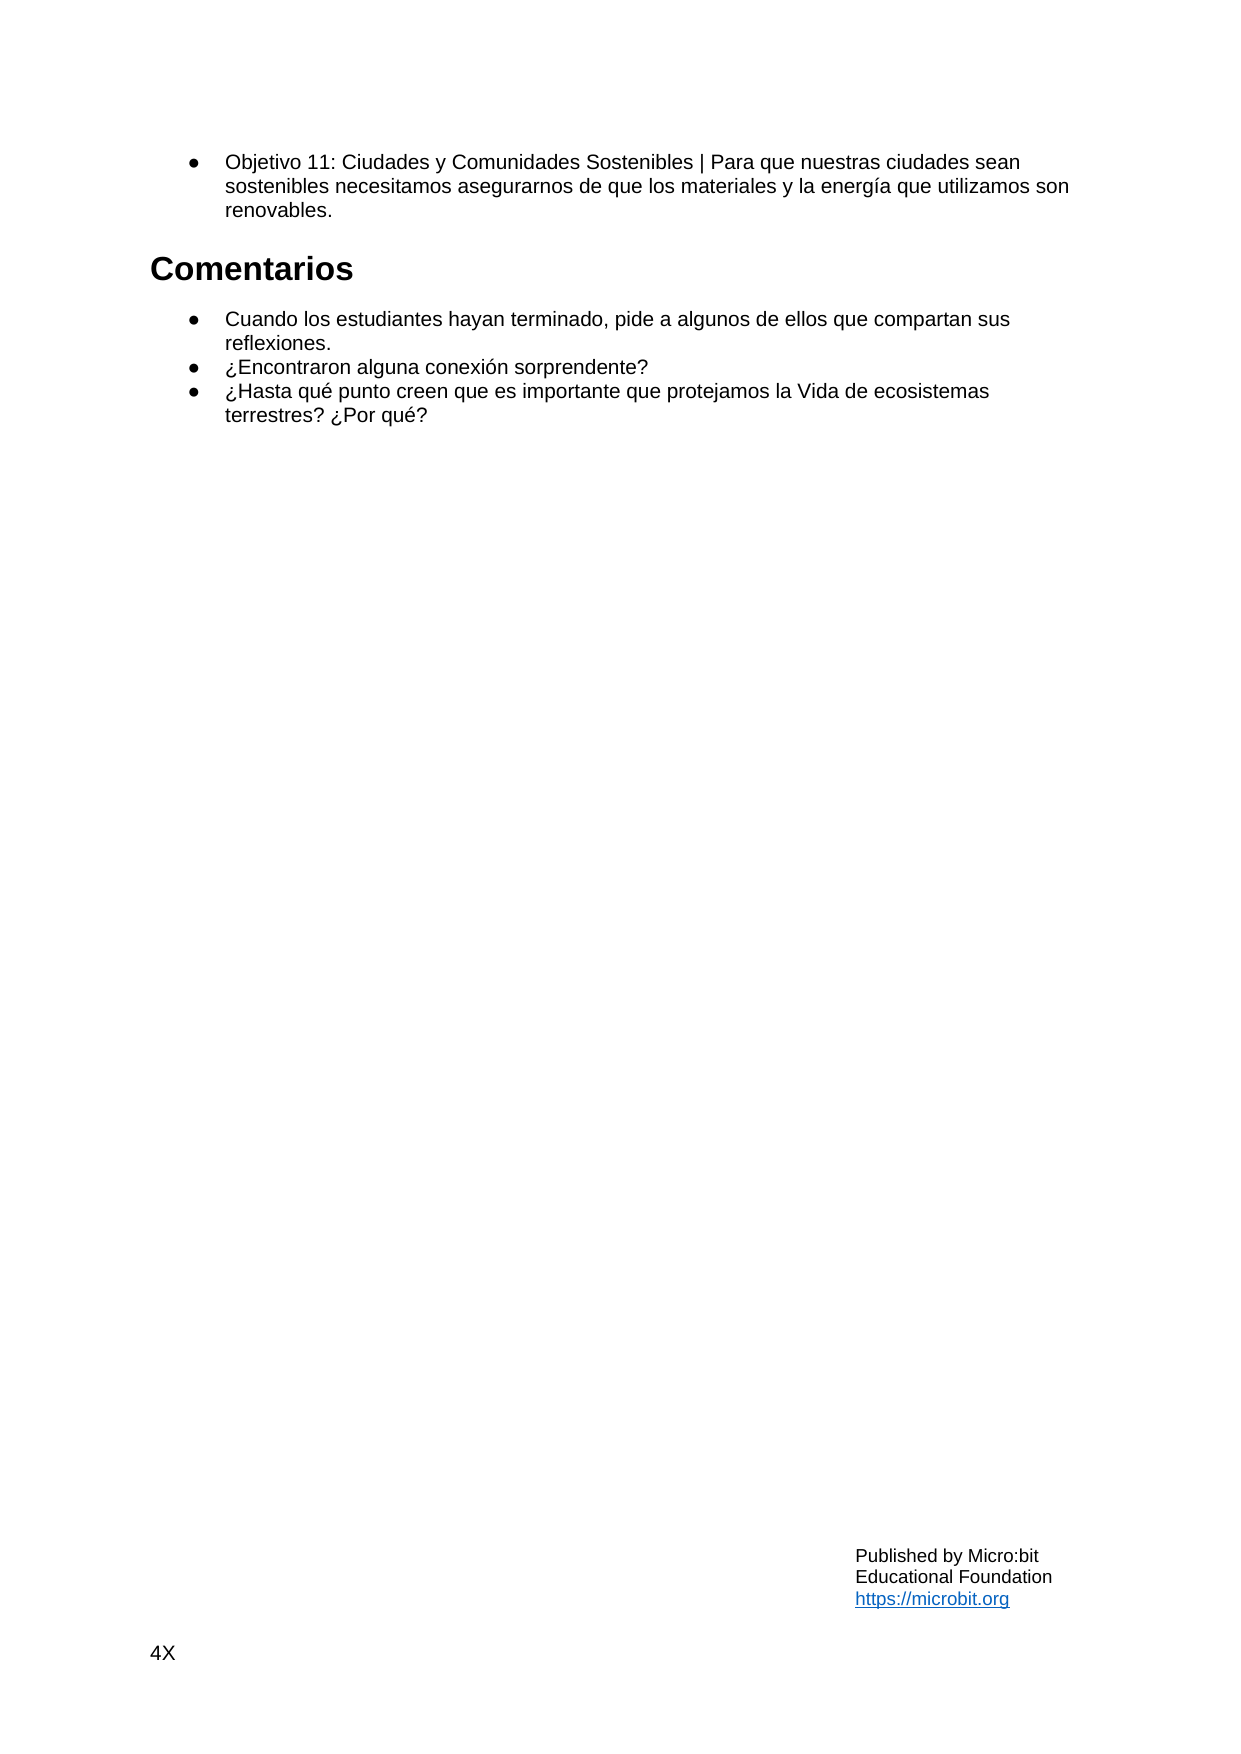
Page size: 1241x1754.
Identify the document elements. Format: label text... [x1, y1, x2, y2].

list ¿Hasta qué punto creen que es importante que protejamos la Vida de ecosistemas terrestres? ¿Por qué? [187, 379, 1090, 427]
list ¿Encontraron alguna conexión sorprendente? [187, 355, 1090, 379]
list Objetivo 11: Ciudades y Comunidades Sostenibles | Para que nuestras ciudades sean sostenibles necesitamos asegurarnos de que los materiales y la energía que utilizamos son renovables. [187, 150, 1090, 222]
subtitle Comentarios [150, 248, 1090, 287]
list Cuando los estudiantes hayan terminado, pide a algunos de ellos que compartan sus reflexiones. [187, 307, 1090, 355]
